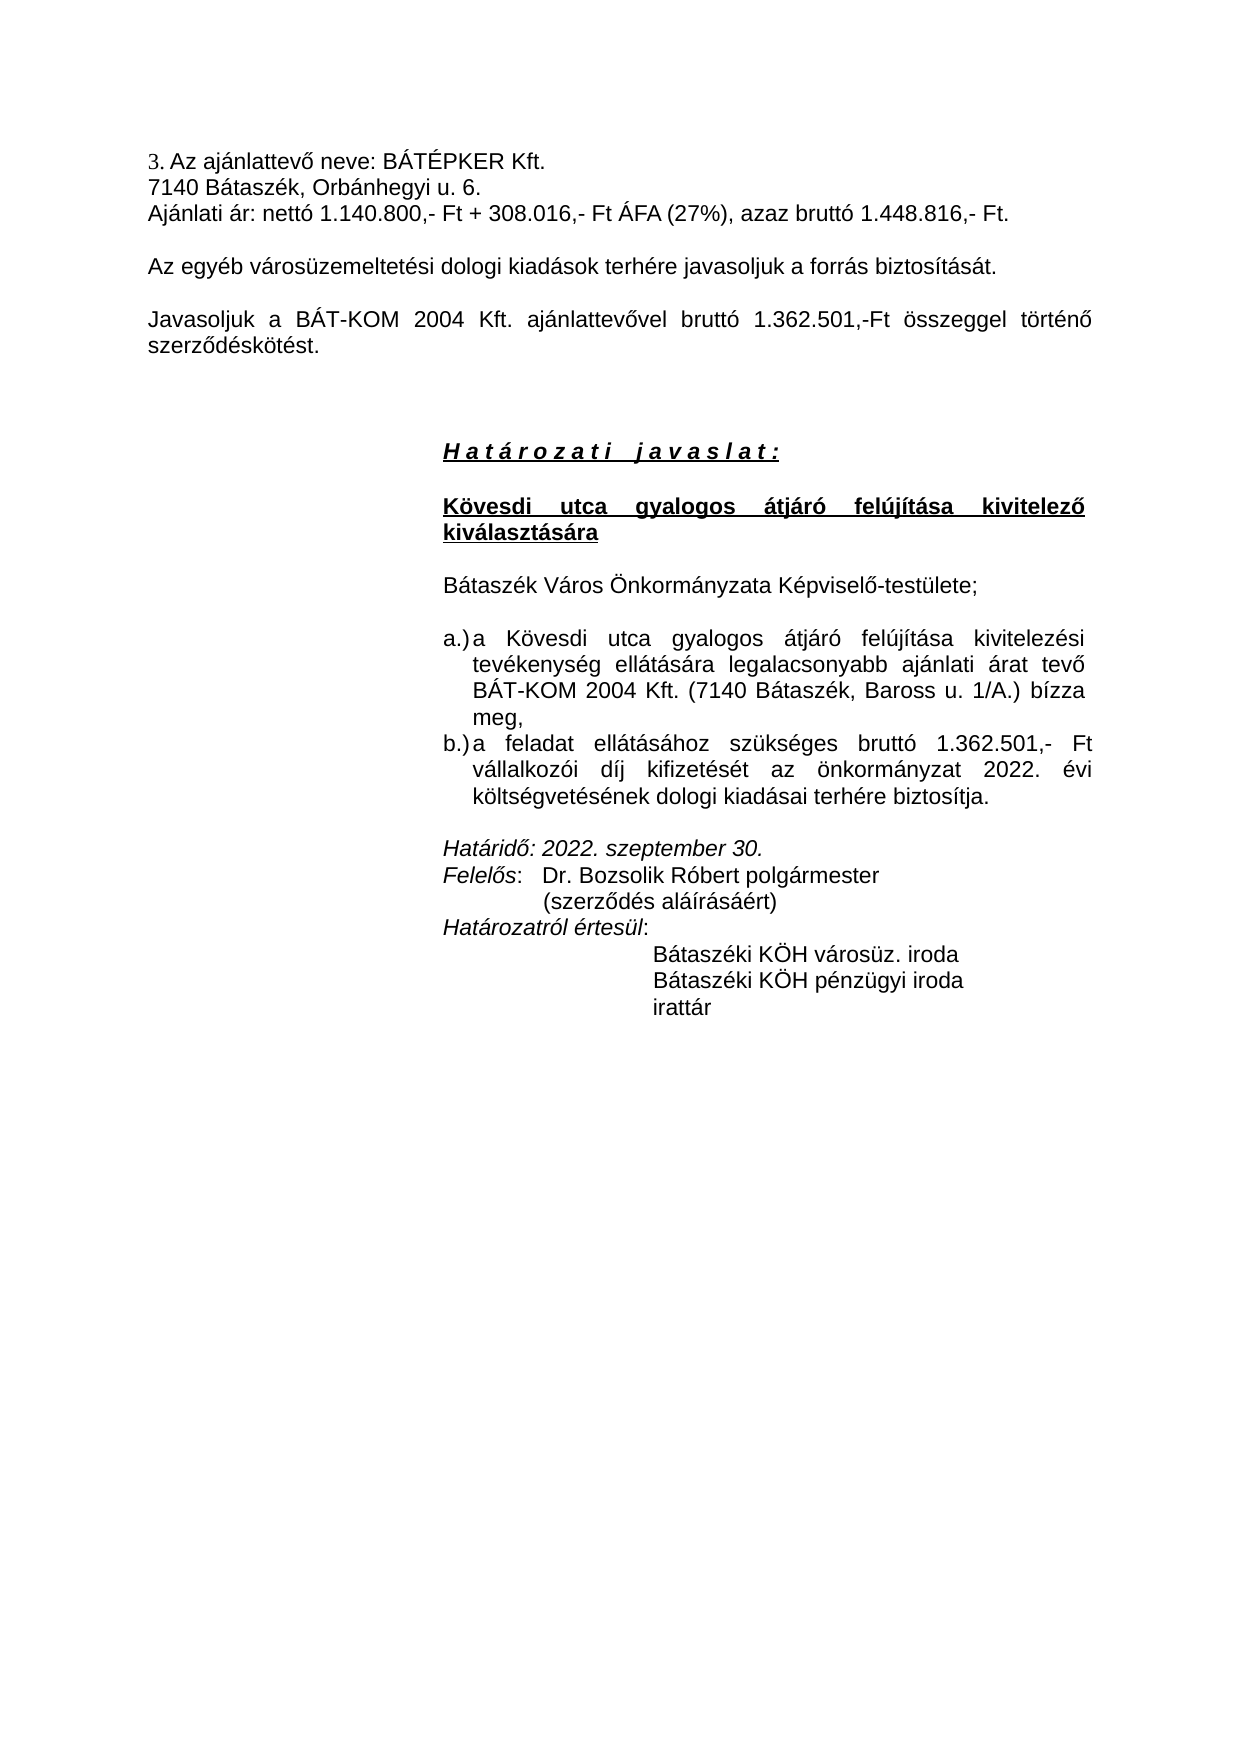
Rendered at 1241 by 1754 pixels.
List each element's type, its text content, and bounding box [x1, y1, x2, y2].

text Az egyéb városüzemeltetési dologi kiadások terhére javasoljuk a forrás biztosítását. [148, 253, 1093, 279]
list Az ajánlattevő neve: BÁTÉPKER Kft. [148, 148, 1093, 174]
text Kövesdi utca gyalogos átjáró felújítása kivitelező kiválasztására [443, 517, 1085, 545]
text Ajánlati ár: nettó 1.140.800,- Ft + 308.016,- Ft ÁFA (27%), azaz bruttó 1.448.816,- Ft. [148, 200, 1093, 227]
text H a t á r o z a t i j a v a s l a t : [443, 438, 1093, 464]
text (szerződés aláírásáért) [530, 888, 1093, 914]
list a Kövesdi utca gyalogos átjáró felújítása kivitelezési tevékenység ellátására legalacsonyabb ajánlati árat tevő BÁT-KOM 2004 Kft. (7140 Bátaszék, Baross u. 1/A.) bízza meg, [443, 624, 1085, 730]
text 7140 Bátaszék, Orbánhegyi u. 6. [148, 174, 1093, 200]
text Felelős: Dr. Bozsolik Róbert polgármester [443, 862, 1093, 888]
text Bátaszék Város Önkormányzata Képviselő-testülete; [443, 572, 1085, 598]
text Kövesdi utca gyalogos átjáró felújítása kivitelező kiválasztására [443, 493, 1085, 515]
text Határidő: 2022. szeptember 30. [443, 835, 1093, 862]
text Határozatról értesül: [443, 914, 1093, 941]
text Bátaszéki KÖH városüz. iroda [443, 941, 1093, 967]
text Javasoljuk a BÁT-KOM 2004 Kft. ajánlattevővel bruttó 1.362.501,-Ft összeggel történő szerződéskötést. [148, 306, 1093, 358]
list a feladat ellátásához szükséges bruttó 1.362.501,- Ft vállalkozói díj kifizetését az önkormányzat 2022. évi költségvetésének dologi kiadásai terhére biztosítja. [443, 730, 1093, 809]
text Bátaszéki KÖH pénzügyi iroda [443, 967, 1093, 993]
text irattár [443, 993, 1093, 1020]
